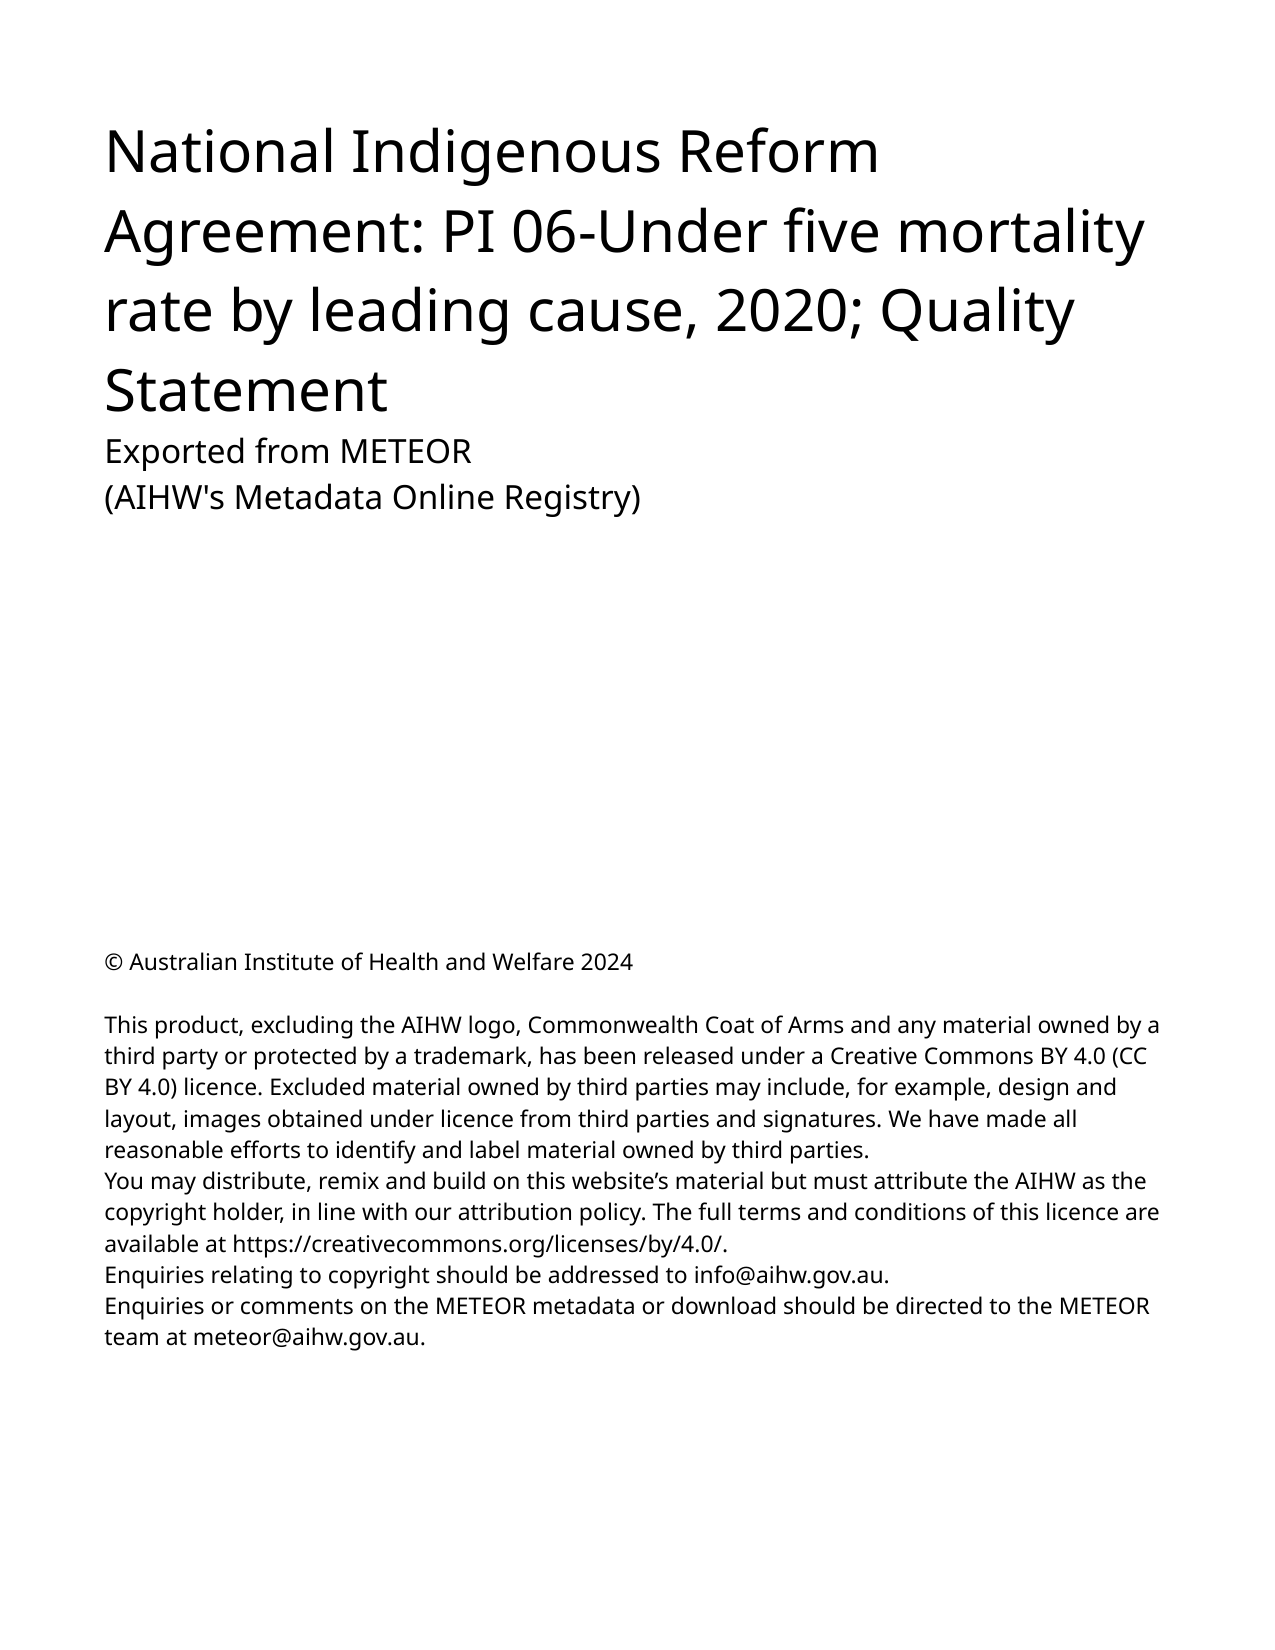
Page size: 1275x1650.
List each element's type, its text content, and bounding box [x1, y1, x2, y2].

text Enquiries or comments on the METEOR metadata or download should be directed to the METEOR team at meteor@aihw.gov.au. [104, 1290, 1171, 1352]
title National Indigenous Reform Agreement: PI 06-Under five mortality rate by leading cause, 2020; Quality Statement [104, 110, 1171, 428]
text This product, excluding the AIHW logo, Commonwealth Coat of Arms and any material owned by a third party or protected by a trademark, has been released under a Creative Commons BY 4.0 (CC BY 4.0) licence. Excluded material owned by third parties may include, for example, design and layout, images obtained under licence from third parties and signatures. We have made all reasonable efforts to identify and label material owned by third parties. [104, 1009, 1171, 1165]
subtitle (AIHW's Metadata Online Registry) [104, 474, 1171, 519]
text © Australian Institute of Health and Welfare 2024 [104, 946, 1171, 977]
text Enquiries relating to copyright should be addressed to info@aihw.gov.au. [104, 1259, 1171, 1290]
subtitle Exported from METEOR [104, 428, 1171, 474]
text You may distribute, remix and build on this website’s material but must attribute the AIHW as the copyright holder, in line with our attribution policy. The full terms and conditions of this licence are available at https://creativecommons.org/licenses/by/4.0/. [104, 1165, 1171, 1259]
